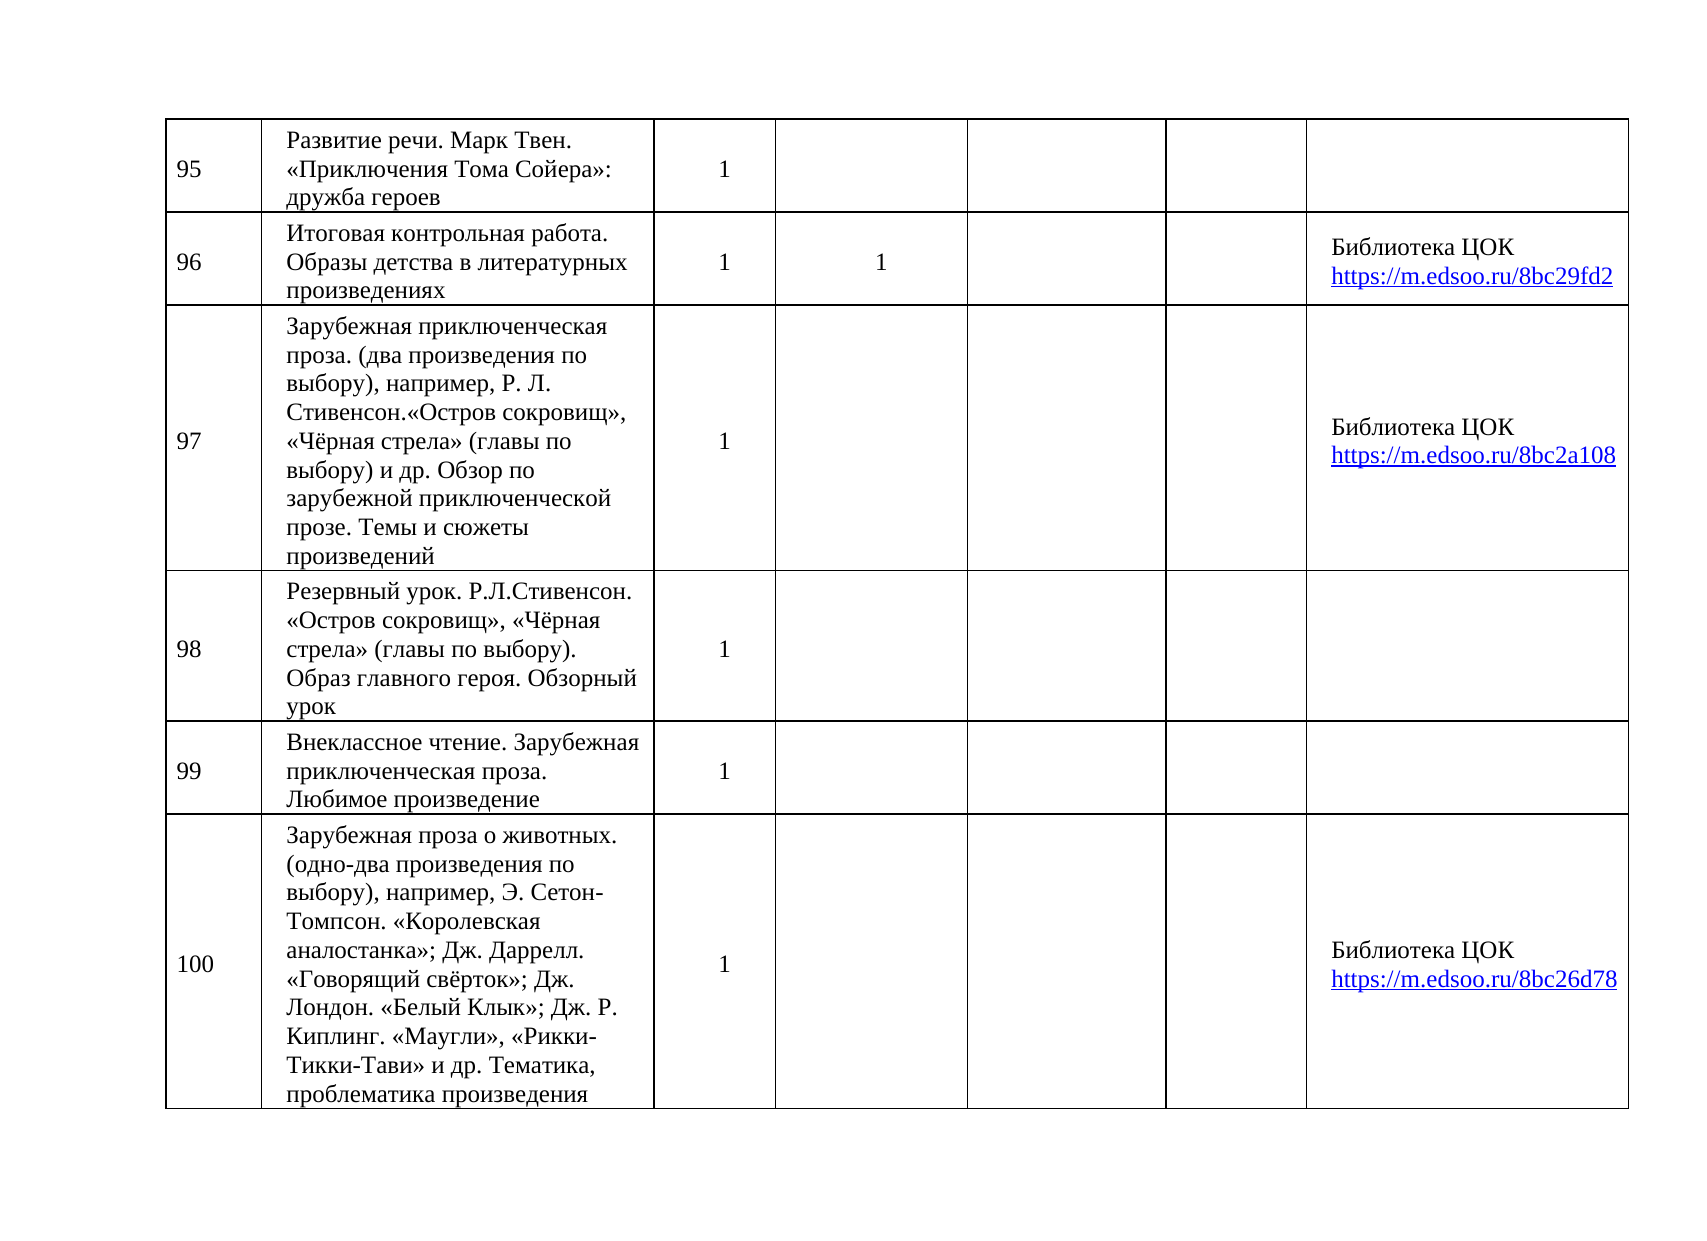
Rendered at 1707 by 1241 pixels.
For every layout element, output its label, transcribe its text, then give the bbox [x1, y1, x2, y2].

table_cell [1167, 306, 1306, 570]
table_cell Библиотека ЦОК https://m.edsoo.ru/8bc26d78 [1307, 815, 1628, 1107]
table_cell [1307, 120, 1628, 211]
table_cell 99 [167, 722, 261, 813]
table_cell [1167, 722, 1306, 813]
table_cell 1 [655, 815, 775, 1107]
table_cell Развитие речи. Марк Твен. «Приключения Тома Сойера»: дружба героев [262, 120, 653, 211]
table_cell Резервный урок. Р.Л.Стивенсон. «Остров сокровищ», «Чёрная стрела» (главы по выбору). Образ главного героя. Обзорный урок [262, 571, 653, 720]
table_cell [1307, 722, 1628, 813]
table_cell [968, 213, 1165, 304]
table_cell 1 [655, 722, 775, 813]
table_cell [968, 120, 1165, 211]
table_cell [968, 722, 1165, 813]
table_cell [1167, 571, 1306, 720]
table_cell 1 [655, 571, 775, 720]
table_cell Зарубежная проза о животных. (одно-два произведения по выбору), например, Э. Сетон-Томпсон. «Королевская аналостанка»; Дж. Даррелл. «Говорящий свёрток»; Дж. Лондон. «Белый Клык»; Дж. Р. Киплинг. «Маугли», «Рикки-Тикки-Тави» и др. Тематика, проблематика произведения [262, 815, 653, 1107]
table_cell [1307, 571, 1628, 720]
table_cell [968, 571, 1165, 720]
table_cell 1 [776, 213, 967, 304]
table_cell 97 [167, 306, 261, 570]
table_cell 1 [655, 306, 775, 570]
table_cell 1 [655, 120, 775, 211]
table_cell [1167, 815, 1306, 1107]
table_cell [776, 306, 967, 570]
table_cell [1167, 120, 1306, 211]
table_cell 1 [655, 213, 775, 304]
table_cell Библиотека ЦОК https://m.edsoo.ru/8bc29fd2 [1307, 213, 1628, 304]
table_cell [968, 306, 1165, 570]
table_cell 100 [167, 815, 261, 1107]
table_cell 98 [167, 571, 261, 720]
table_cell [1167, 213, 1306, 304]
table_cell [776, 571, 967, 720]
table_cell Библиотека ЦОК https://m.edsoo.ru/8bc2a108 [1307, 306, 1628, 570]
table_cell [776, 815, 967, 1107]
table_cell Внеклассное чтение. Зарубежная приключенческая проза. Любимое произведение [262, 722, 653, 813]
table_cell [968, 815, 1165, 1107]
table_cell 96 [167, 213, 261, 304]
table_cell Зарубежная приключенческая проза. (два произведения по выбору), например, Р. Л. Стивенсон.«Остров сокровищ», «Чёрная стрела» (главы по выбору) и др. Обзор по зарубежной приключенческой прозе. Темы и сюжеты произведений [262, 306, 653, 570]
table_cell Итоговая контрольная работа. Образы детства в литературных произведениях [262, 213, 653, 304]
table_cell [776, 722, 967, 813]
table_cell 95 [167, 120, 261, 211]
table_cell [776, 120, 967, 211]
